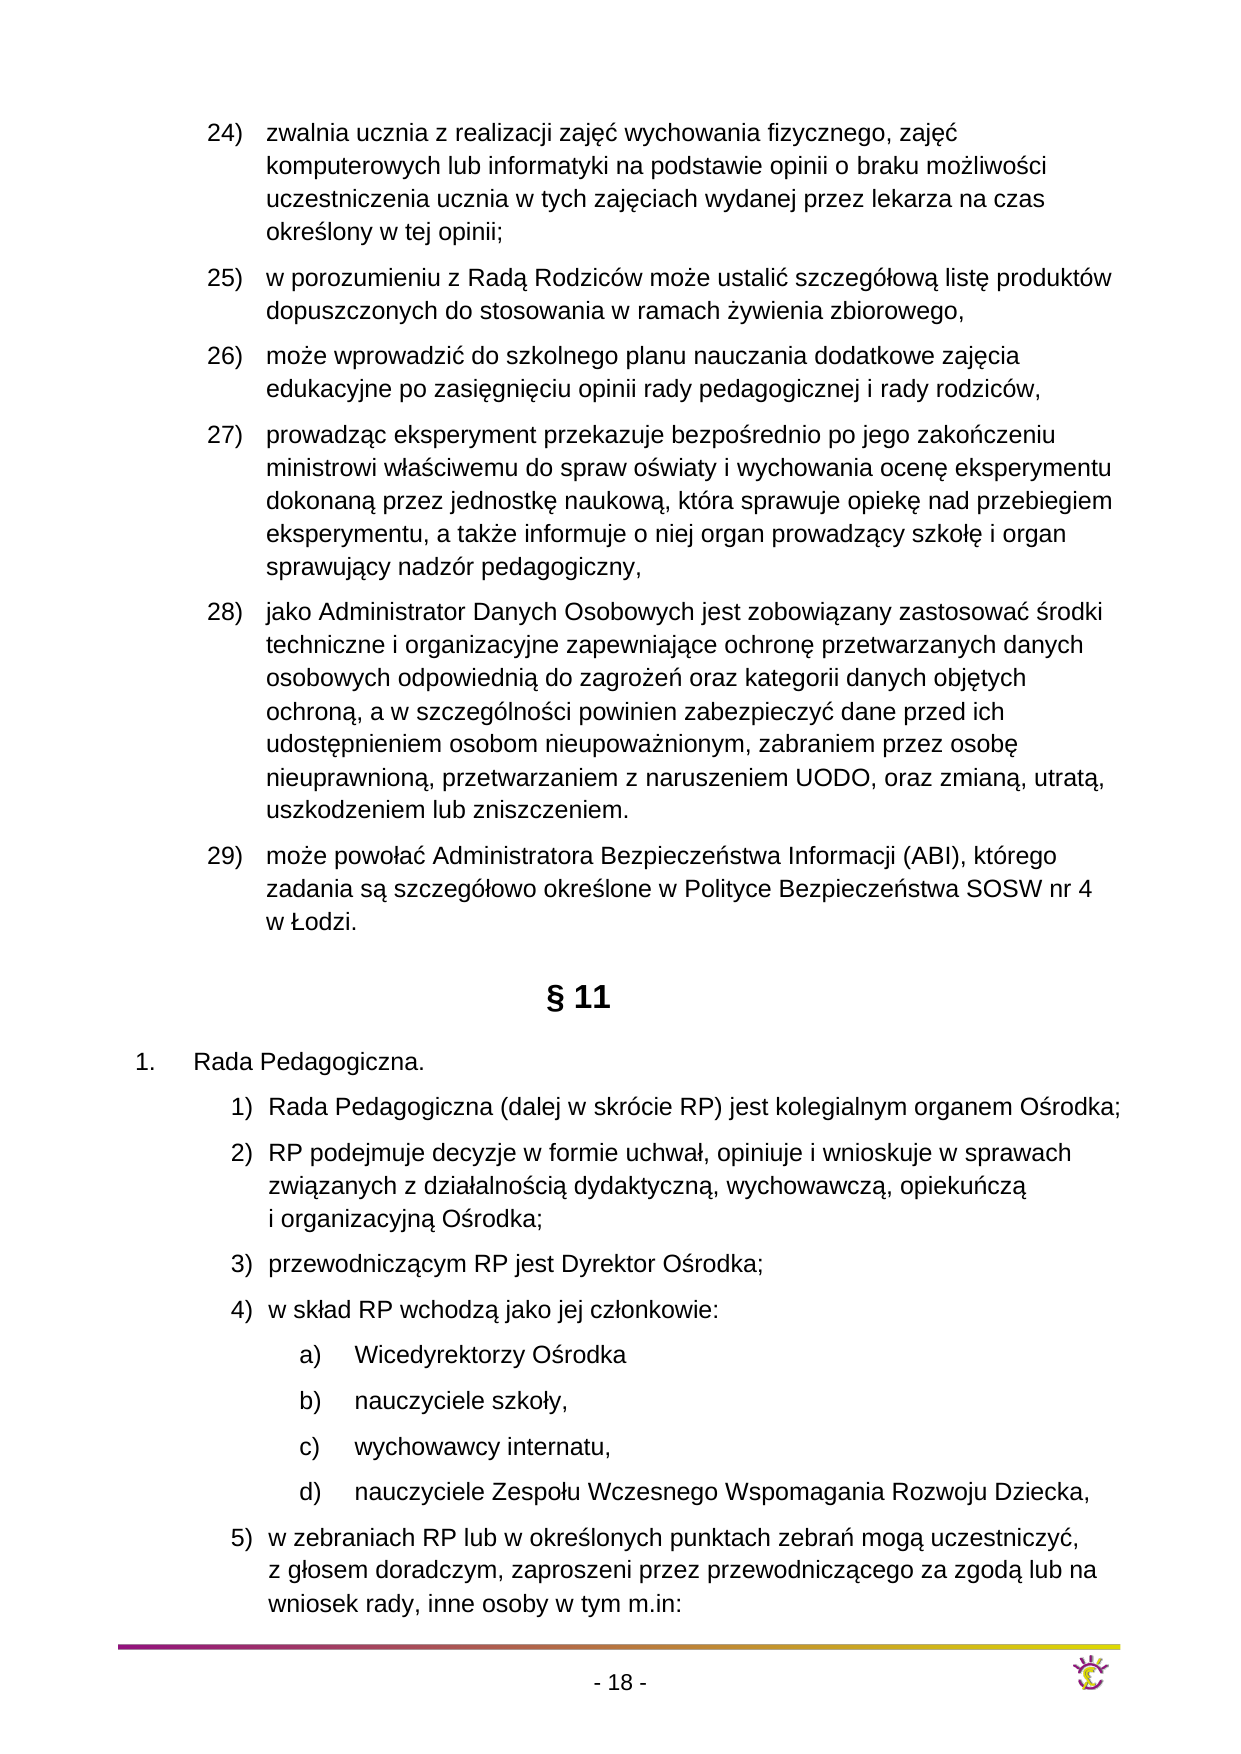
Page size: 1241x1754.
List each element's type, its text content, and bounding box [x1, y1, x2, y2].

list Rada Pedagogiczna. [156, 1047, 1122, 1076]
list nauczyciele Zespołu Wczesnego Wspomagania Rozwoju Dziecka, [299, 1477, 1122, 1506]
list zwalnia ucznia z realizacji zajęć wychowania fizycznego, zajęć komputerowych lub informatyki na podstawie opinii o braku możliwości uczestniczenia ucznia w tych zajęciach wydanej przez lekarza na czas określony w tej opinii; [207, 118, 1122, 246]
list w skład RP wchodzą jako jej członkowie: [231, 1295, 1122, 1324]
list może powołać Administratora Bezpieczeństwa Informacji (ABI), którego zadania są szczegółowo określone w Polityce Bezpieczeństwa SOSW nr 4 w Łodzi. [207, 841, 1122, 936]
list prowadząc eksperyment przekazuje bezpośrednio po jego zakończeniu ministrowi właściwemu do spraw oświaty i wychowania ocenę eksperymentu dokonaną przez jednostkę naukową, która sprawuje opiekę nad przebiegiem eksperymentu, a także informuje o niej organ prowadzący szkołę i organ sprawujący nadzór pedagogiczny, [207, 420, 1122, 581]
picture [118, 1642, 1121, 1695]
list wychowawcy internatu, [299, 1431, 1122, 1460]
list może wprowadzić do szkolnego planu nauczania dodatkowe zajęcia edukacyjne po zasięgnięciu opinii rady pedagogicznej i rady rodziców, [207, 341, 1122, 403]
list przewodniczącym RP jest Dyrektor Ośrodka; [231, 1249, 1122, 1278]
list Rada Pedagogiczna (dalej w skrócie RP) jest kolegialnym organem Ośrodka; [231, 1092, 1122, 1121]
list w porozumieniu z Radą Rodziców może ustalić szczegółową listę produktów dopuszczonych do stosowania w ramach żywienia zbiorowego, [207, 263, 1122, 324]
list Wicedyrektorzy Ośrodka [299, 1340, 1122, 1369]
list nauczyciele szkoły, [299, 1386, 1122, 1415]
list RP podejmuje decyzje w formie uchwał, opiniuje i wnioskuje w sprawach związanych z działalnością dydaktyczną, wychowawczą, opiekuńczą i organizacyjną Ośrodka; [231, 1138, 1122, 1233]
list w zebraniach RP lub w określonych punktach zebrań mogą uczestniczyć, z głosem doradczym, zaproszeni przez przewodniczącego za zgodą lub na wniosek rady, inne osoby w tym m.in: [231, 1522, 1122, 1617]
list jako Administrator Danych Osobowych jest zobowiązany zastosować środki techniczne i organizacyjne zapewniające ochronę przetwarzanych danych osobowych odpowiednią do zagrożeń oraz kategorii danych objętych ochroną, a w szczególności powinien zabezpieczyć dane przed ich udostępnieniem osobom nieupoważnionym, zabraniem przez osobę nieuprawnioną, przetwarzaniem z naruszeniem UODO, oraz zmianą, utratą, uszkodzeniem lub zniszczeniem. [207, 597, 1122, 824]
